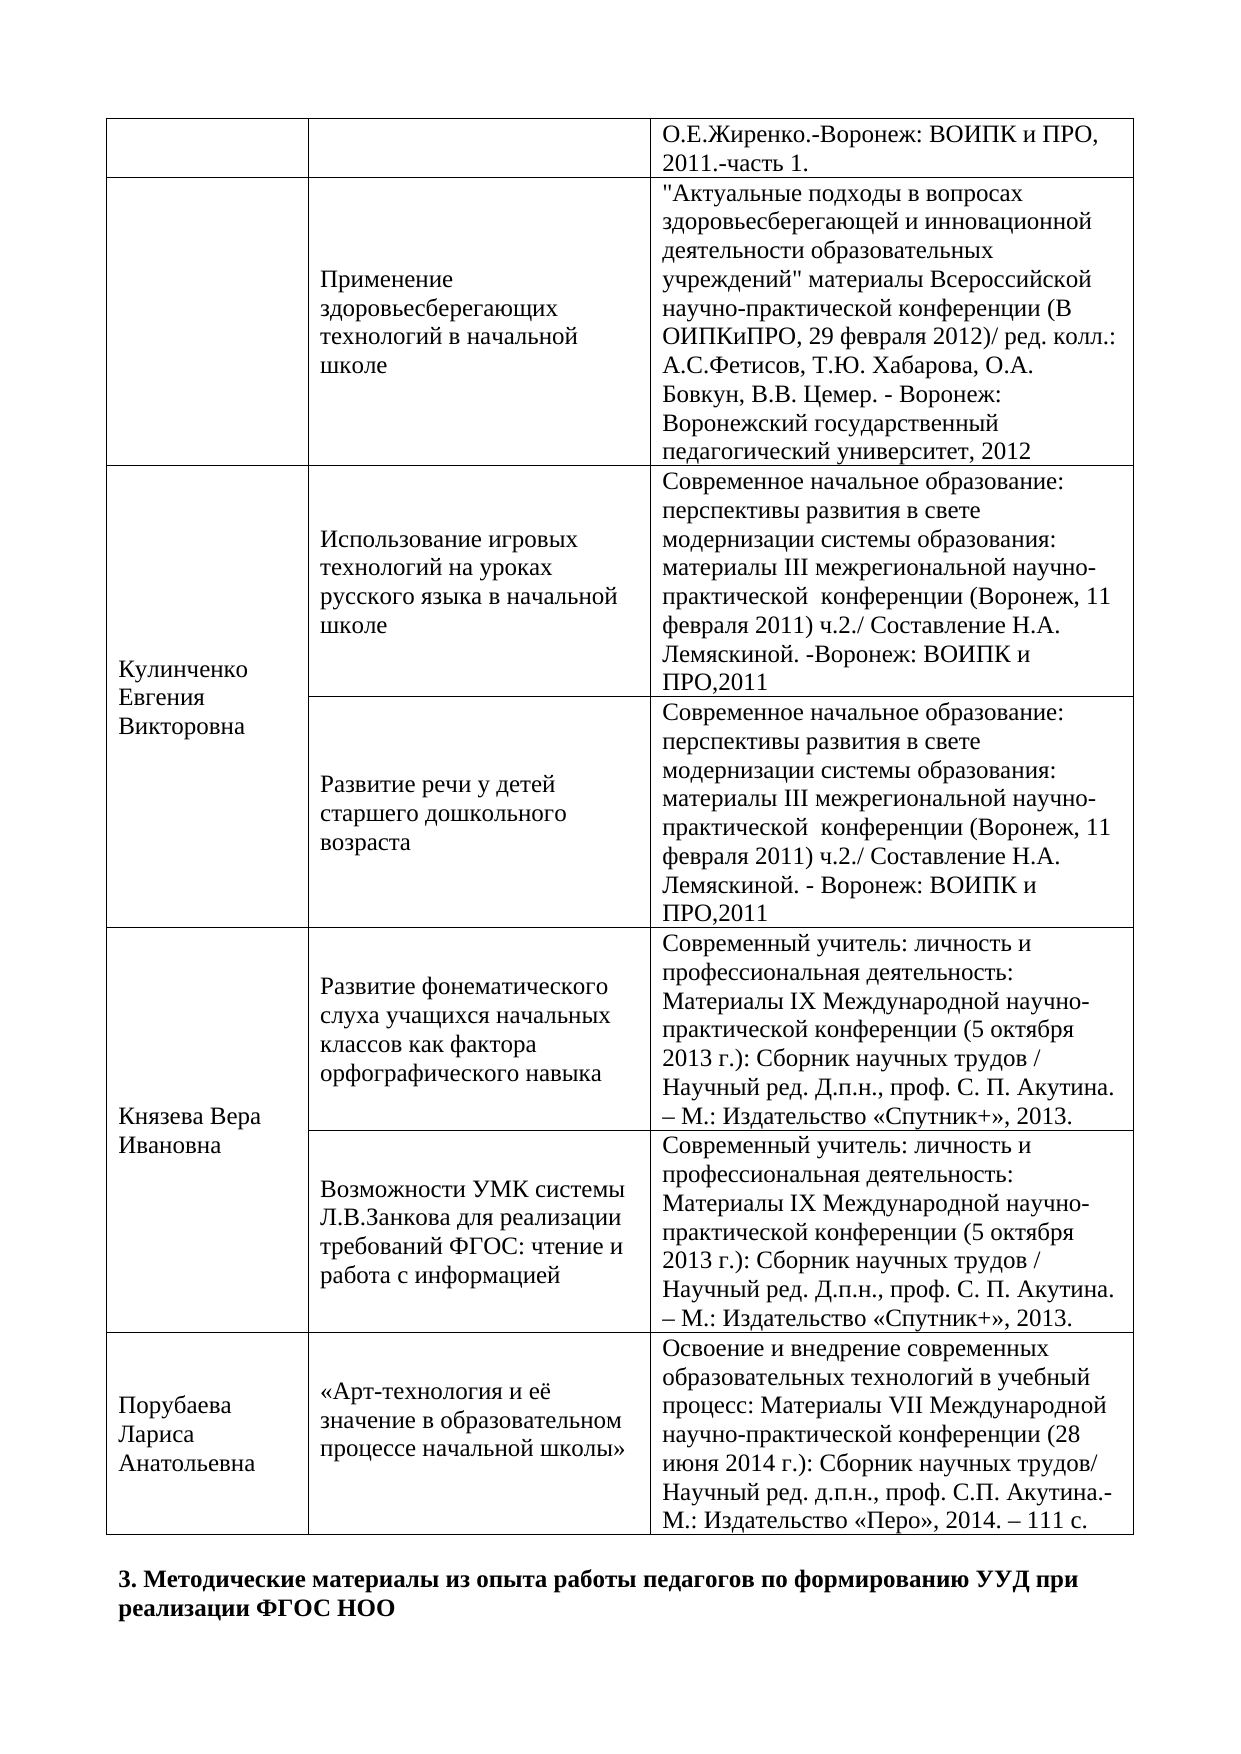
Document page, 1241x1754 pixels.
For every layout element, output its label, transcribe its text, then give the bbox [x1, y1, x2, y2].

table_cell Кулинченко Евгения Викторовна [107, 466, 308, 927]
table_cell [309, 119, 650, 177]
table_cell Князева Вера Ивановна [107, 928, 308, 1332]
table_cell Развитие фонематического слуха учащихся начальных классов как фактора орфографического навыка [309, 928, 650, 1129]
table_cell Современный учитель: личность и профессиональная деятельность: Материалы IX Международной научно-практической конференции (5 октября 2013 г.): Сборник научных трудов / Научный ред. Д.п.н., проф. С. П. Акутина. – М.: Издательство «Спутник+», 2013. [651, 1131, 1133, 1332]
table_cell "Актуальные подходы в вопросах здоровьесберегающей и инновационной деятельности образовательных учреждений" материалы Всероссийской научно-практической конференции (В ОИПКиПРО, 29 февраля 2012)/ ред. колл.: А.С.Фетисов, Т.Ю. Хабарова, О.А. Бовкун, В.В. Цемер. - Воронеж: Воронежский государственный педагогический университет, 2012 [651, 178, 1133, 465]
table_cell [107, 178, 308, 465]
table_cell Развитие речи у детей старшего дошкольного возраста [309, 697, 650, 927]
table_cell Порубаева Лариса Анатольевна [107, 1333, 308, 1534]
table_cell Освоение и внедрение современных образовательных технологий в учебный процесс: Материалы VII Международной научно-практической конференции (28 июня 2014 г.): Сборник научных трудов/ Научный ред. д.п.н., проф. С.П. Акутина.- М.: Издательство «Перо», 2014. – 111 с. [651, 1333, 1133, 1534]
table_cell Современный учитель: личность и профессиональная деятельность: Материалы IX Международной научно-практической конференции (5 октября 2013 г.): Сборник научных трудов / Научный ред. Д.п.н., проф. С. П. Акутина. – М.: Издательство «Спутник+», 2013. [651, 928, 1133, 1129]
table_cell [651, 119, 1133, 177]
text 3. Методические материалы из опыта работы педагогов по формированию УУД при реализации ФГОС НОО [118, 1564, 1122, 1621]
table_cell «Арт-технология и её значение в образовательном процессе начальной школы» [309, 1333, 650, 1534]
table_cell Использование игровых технологий на уроках русского языка в начальной школе [309, 466, 650, 696]
table_cell Возможности УМК системы Л.В.Занкова для реализации требований ФГОС: чтение и работа с информацией [309, 1131, 650, 1332]
table_cell Применение здоровьесберегающих технологий в начальной школе [309, 178, 650, 465]
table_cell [107, 119, 308, 177]
